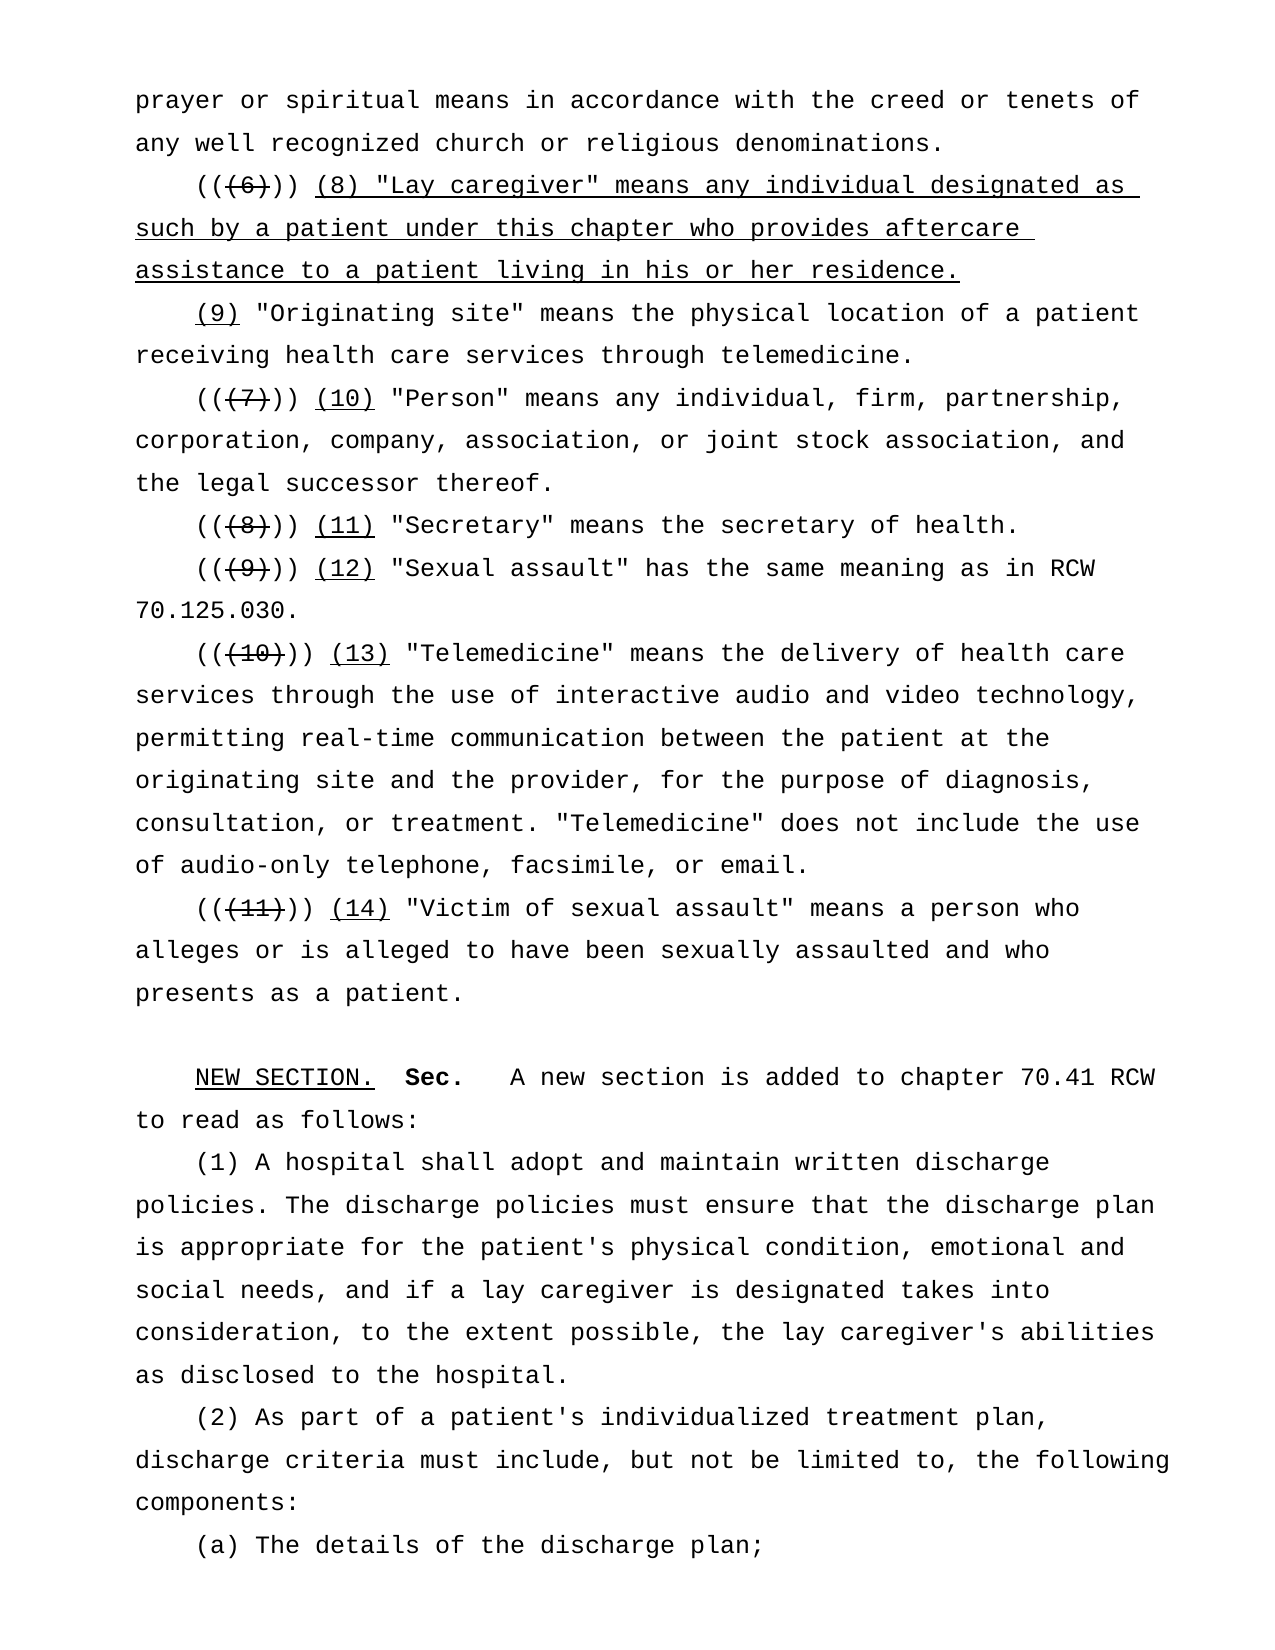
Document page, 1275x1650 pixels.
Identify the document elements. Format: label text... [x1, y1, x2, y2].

text (((8))) (11) "Secretary" means the secretary of health. [135, 500, 1170, 542]
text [135, 75, 1170, 160]
text (((10))) (13) "Telemedicine" means the delivery of health care services through the use of interactive audio and video technology, permitting real-time communication between the patient at the originating site and the provider, for the purpose of diagnosis, consultation, or treatment. "Telemedicine" does not include the use of audio-only telephone, facsimile, or email. [135, 627, 1170, 882]
text NEW SECTION. Sec. A new section is added to chapter 70.41 RCW to read as follows: [135, 1052, 1170, 1137]
text (a) The details of the discharge plan; [135, 1519, 1170, 1562]
text (((9))) (12) "Sexual assault" has the same meaning as in RCW 70.125.030. [135, 542, 1170, 627]
text (9) "Originating site" means the physical location of a patient receiving health care services through telemedicine. [135, 287, 1170, 372]
text (2) As part of a patient's individualized treatment plan, discharge criteria must include, but not be limited to, the following components: [135, 1392, 1170, 1519]
text (1) A hospital shall adopt and maintain written discharge policies. The discharge policies must ensure that the discharge plan is appropriate for the patient's physical condition, emotional and social needs, and if a lay caregiver is designated takes into consideration, to the extent possible, the lay caregiver's abilities as disclosed to the hospital. [135, 1137, 1170, 1392]
text (((6))) (8) "Lay caregiver" means any individual designated as such by a patient under this chapter who provides aftercare assistance to a patient living in his or her residence. [135, 160, 1170, 287]
text (((11))) (14) "Victim of sexual assault" means a person who alleges or is alleged to have been sexually assaulted and who presents as a patient. [135, 882, 1170, 1010]
text (((7))) (10) "Person" means any individual, firm, partnership, corporation, company, association, or joint stock association, and the legal successor thereof. [135, 372, 1170, 500]
